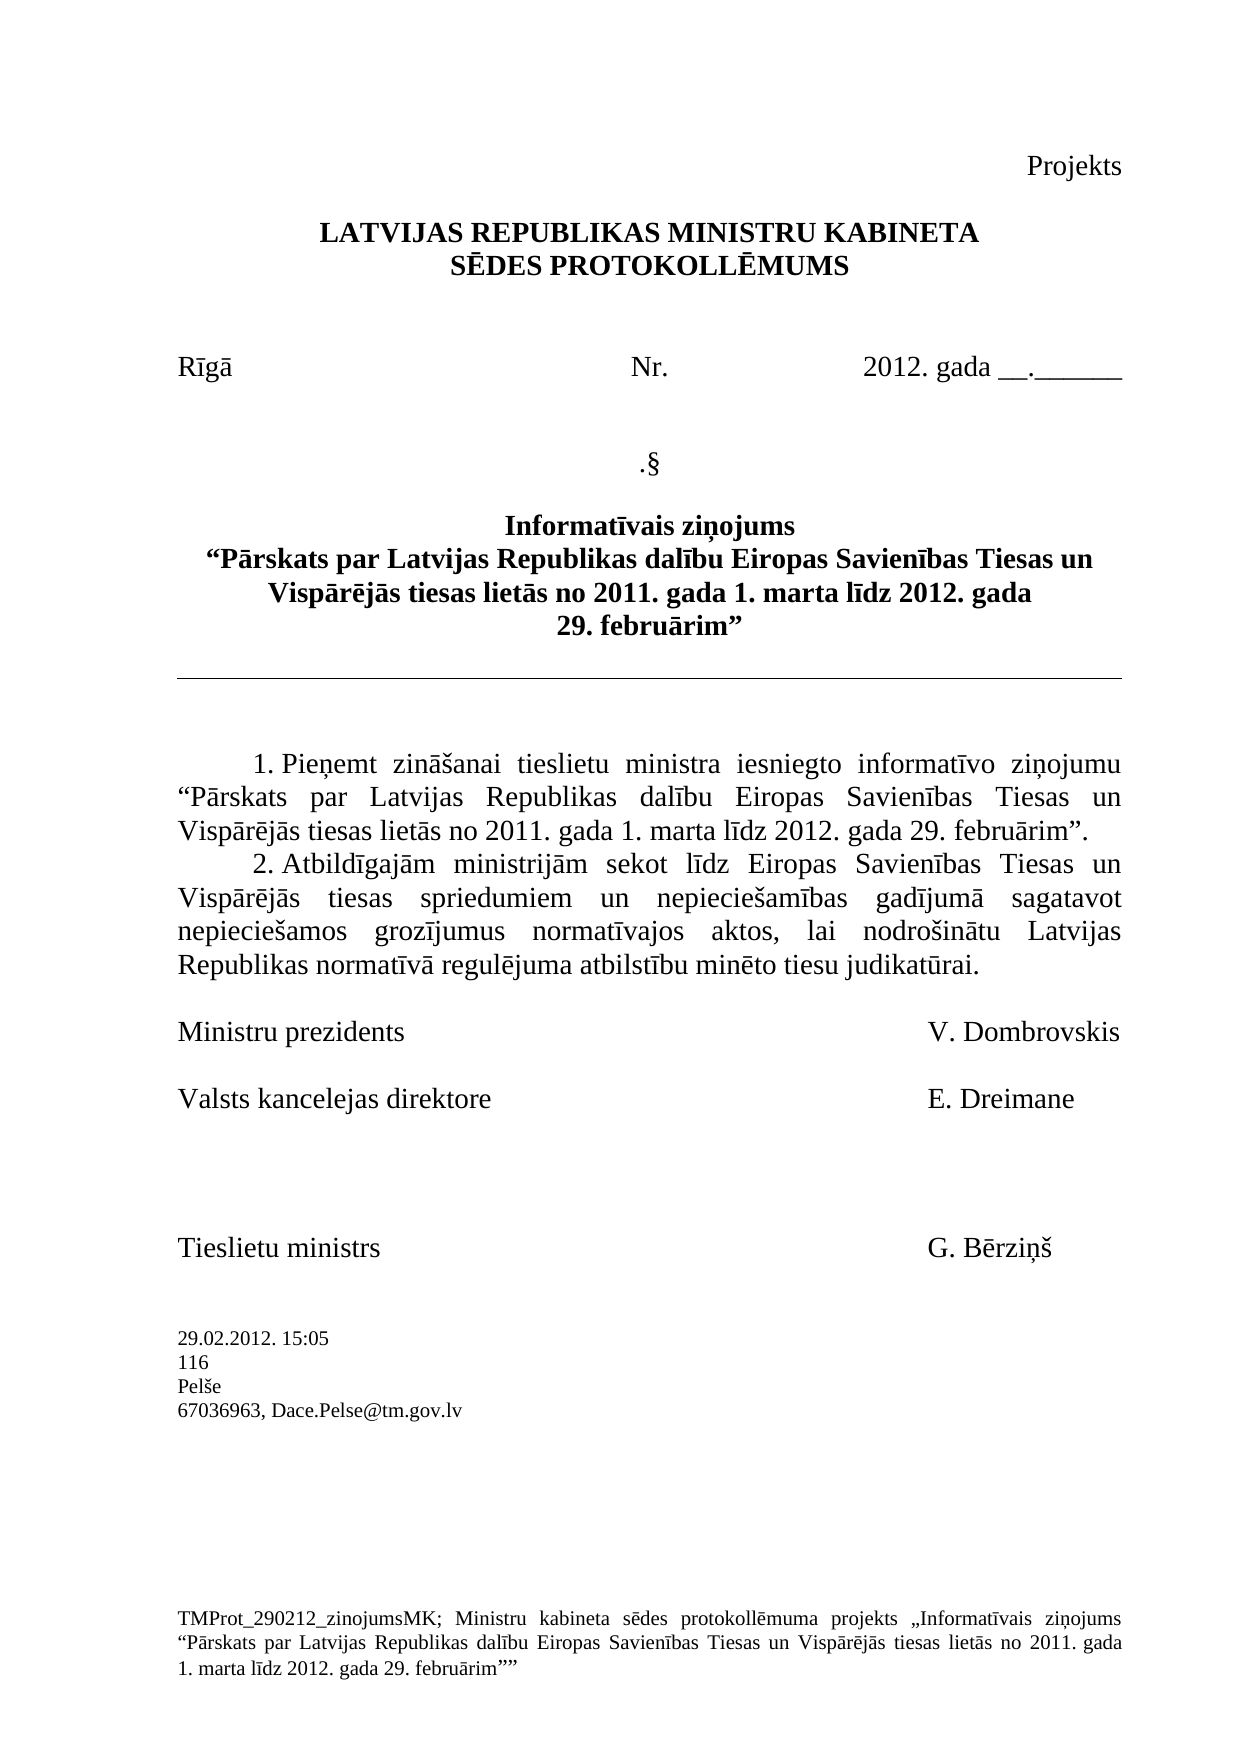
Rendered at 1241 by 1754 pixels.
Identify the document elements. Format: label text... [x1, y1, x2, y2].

text Projekts [177, 148, 1122, 181]
text LATVIJAS REPUBLIKAS MINISTRU KABINETA [177, 215, 1122, 248]
text Tieslietu ministrs G. Bērziņš [177, 1230, 1122, 1263]
text 29.02.2012. 15:05 [177, 1326, 1122, 1350]
text Informatīvais ziņojums [177, 508, 1122, 541]
text .§ [177, 445, 1122, 479]
text “Pārskats par Latvijas Republikas dalību Eiropas Savienības Tiesas un Vispārējās tiesas lietās no 2011. gada 1. marta līdz 2012. gada 29. februārim” [177, 541, 1122, 642]
table_header 2012. gada __.______ [811, 349, 1133, 382]
table_header Nr. [488, 349, 811, 382]
text 2. Atbildīgajām ministrijām sekot līdz Eiropas Savienības Tiesas un Vispārējās tiesas spriedumiem un nepieciešamības gadījumā sagatavot nepieciešamos grozījumus normatīvajos aktos, lai nodrošinātu Latvijas Republikas normatīvā regulējuma atbilstību minēto tiesu judikatūrai. [177, 846, 1122, 981]
text SĒDES PROTOKOLLĒMUMS [177, 248, 1122, 282]
text 67036963, Dace.Pelse@tm.gov.lv [177, 1398, 1122, 1422]
text Valsts kancelejas direktore E. Dreimane [177, 1081, 1122, 1115]
text Ministru prezidents V. Dombrovskis [177, 1014, 1122, 1048]
table_header Rīgā [166, 349, 488, 382]
text 116 [177, 1350, 1122, 1374]
text 1. Pieņemt zināšanai tieslietu ministra iesniegto informatīvo “Pārskats par Latvijas Republikas dalību Eiropas Savienības Tiesas un Vispārējās tiesas lietās no 2011. gada 1. marta līdz 2012. gada 29. februārim”. [177, 746, 1122, 846]
text Pelše [177, 1374, 1122, 1398]
